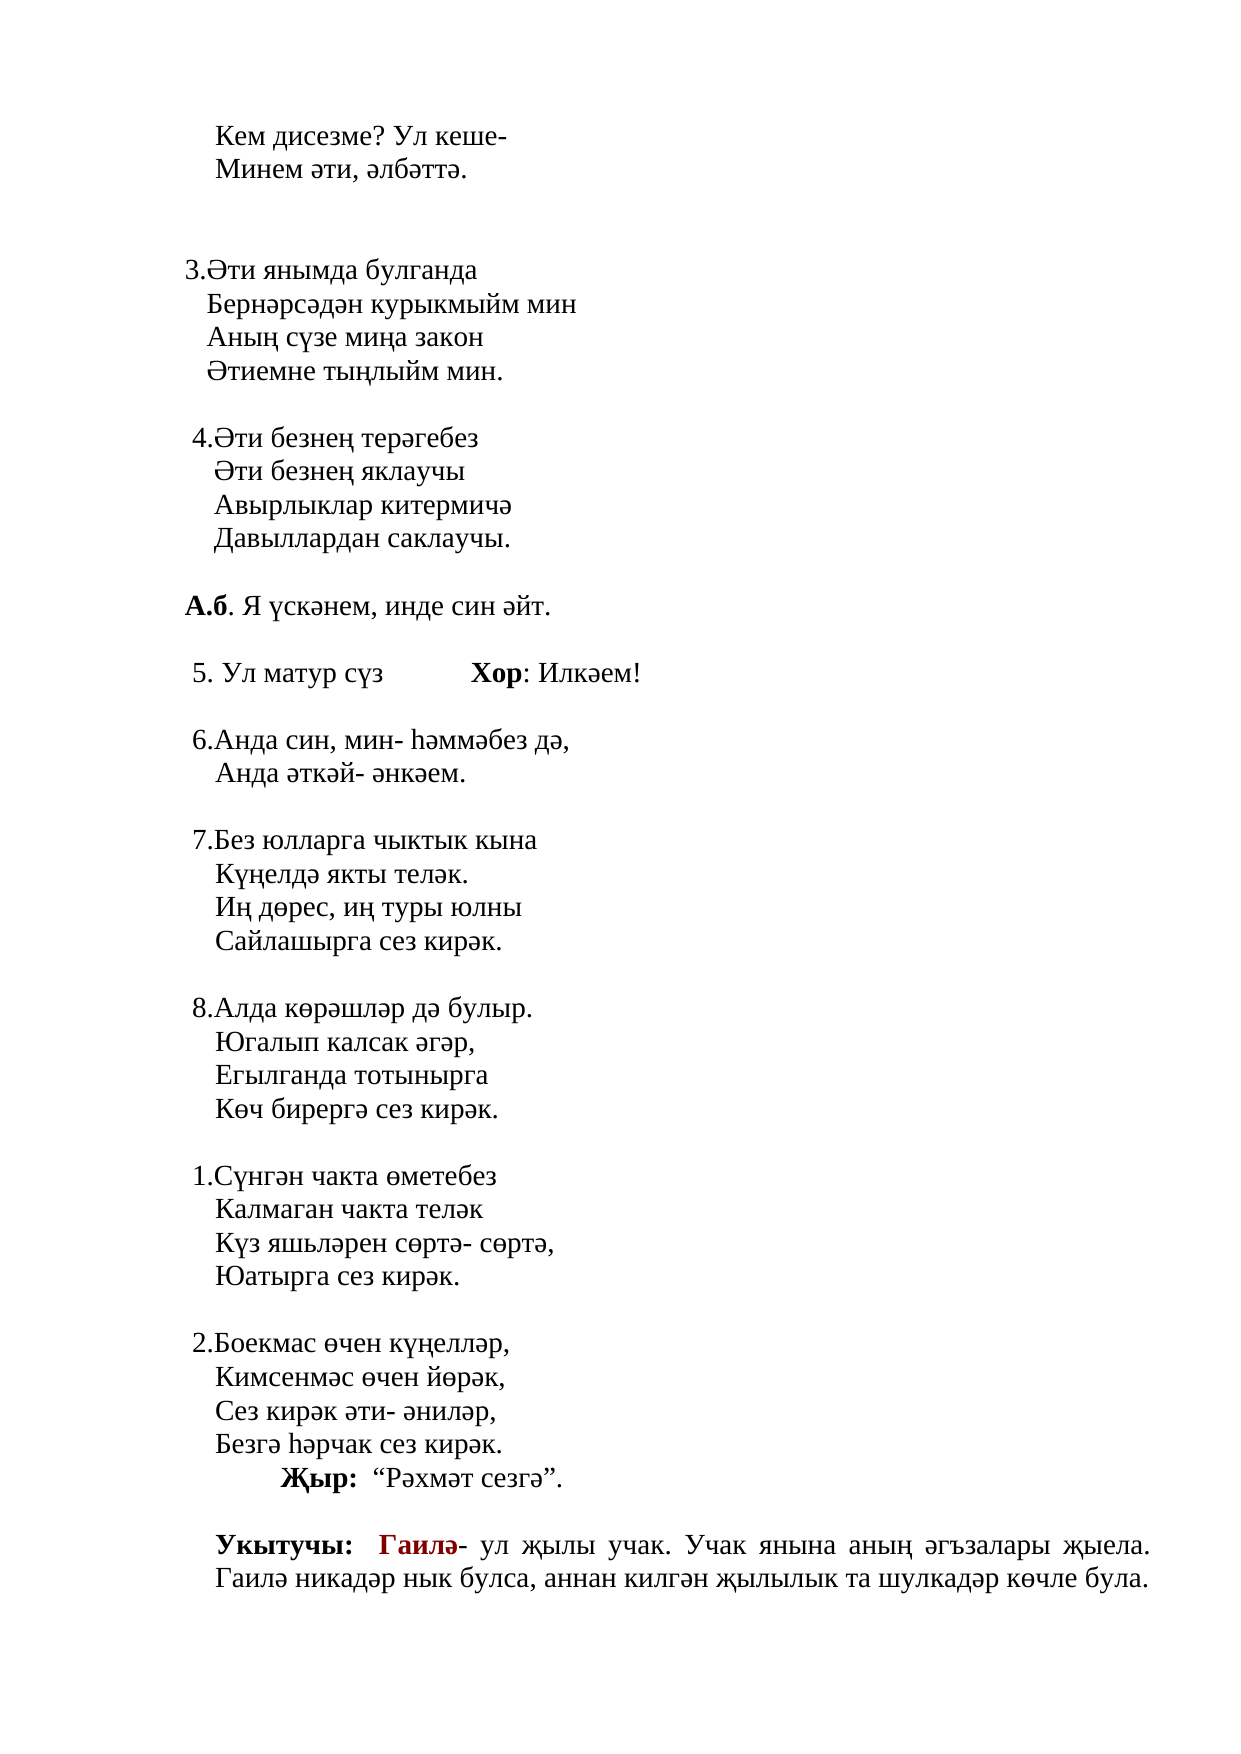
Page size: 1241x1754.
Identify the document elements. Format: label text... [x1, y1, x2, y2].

text Минем әти, әлбәттә. [215, 152, 1152, 185]
text Җыр: “Рәхмәт сезгә”. [215, 1460, 1152, 1493]
text Безгә һәрчак сез кирәк. [215, 1426, 1152, 1460]
text Анда әткәй- әнкәем. [215, 755, 1152, 789]
text Аның сүзе миңа закон [177, 319, 1152, 353]
text 4.Әти безнең терәгебез [177, 420, 1152, 453]
text Сайлашырга сез кирәк. [215, 923, 1152, 957]
text Егылганда тотынырга [215, 1057, 1152, 1091]
text Кем дисезме? Ул кеше- [215, 118, 1152, 152]
text Әти безнең яклаучы [177, 453, 1152, 487]
text 7.Без юлларга чыктык кына [177, 822, 1152, 856]
text Калмаган чакта теләк [215, 1191, 1152, 1225]
text Әтиемне тыңлыйм мин. [177, 353, 1152, 386]
text 2.Боекмас өчен күңелләр, [177, 1326, 1152, 1359]
text 5. Ул матур сүз Хор: Илкәем! [177, 655, 1152, 688]
text Давыллардан саклаучы. [177, 521, 1152, 554]
text Күз яшьләрен сөртә- сөртә, [215, 1225, 1152, 1258]
text 1.Сүнгән чакта өметебез [177, 1158, 1152, 1191]
text Көч бирергә сез кирәк. [215, 1091, 1152, 1124]
text 3.Әти янымда булганда [177, 252, 1152, 286]
text Күңелдә якты теләк. [215, 856, 1152, 889]
text Бернәрсәдән курыкмыйм мин [177, 286, 1152, 319]
text Укытучы: Гаилә- ул җылы учак. Учак янына аның әгъзалары җыела. Гаилә никадәр нык булса, аннан килгән җылылык та шулкадәр көчле була. [215, 1527, 1152, 1594]
text Кимсенмәс өчен йөрәк, [215, 1359, 1152, 1393]
text Юатырга сез кирәк. [215, 1258, 1152, 1292]
text 6.Анда син, мин- һәммәбез дә, [177, 722, 1152, 755]
text А.б. Я үскәнем, инде син әйт. [177, 588, 1152, 621]
text 8.Алда көрәшләр дә булыр. [177, 990, 1152, 1024]
text Сез кирәк әти- әниләр, [215, 1393, 1152, 1426]
text Иң дөрес, иң туры юлны [215, 889, 1152, 923]
text Авырлыклар китермичә [177, 487, 1152, 521]
text Югалып калсак әгәр, [215, 1024, 1152, 1057]
